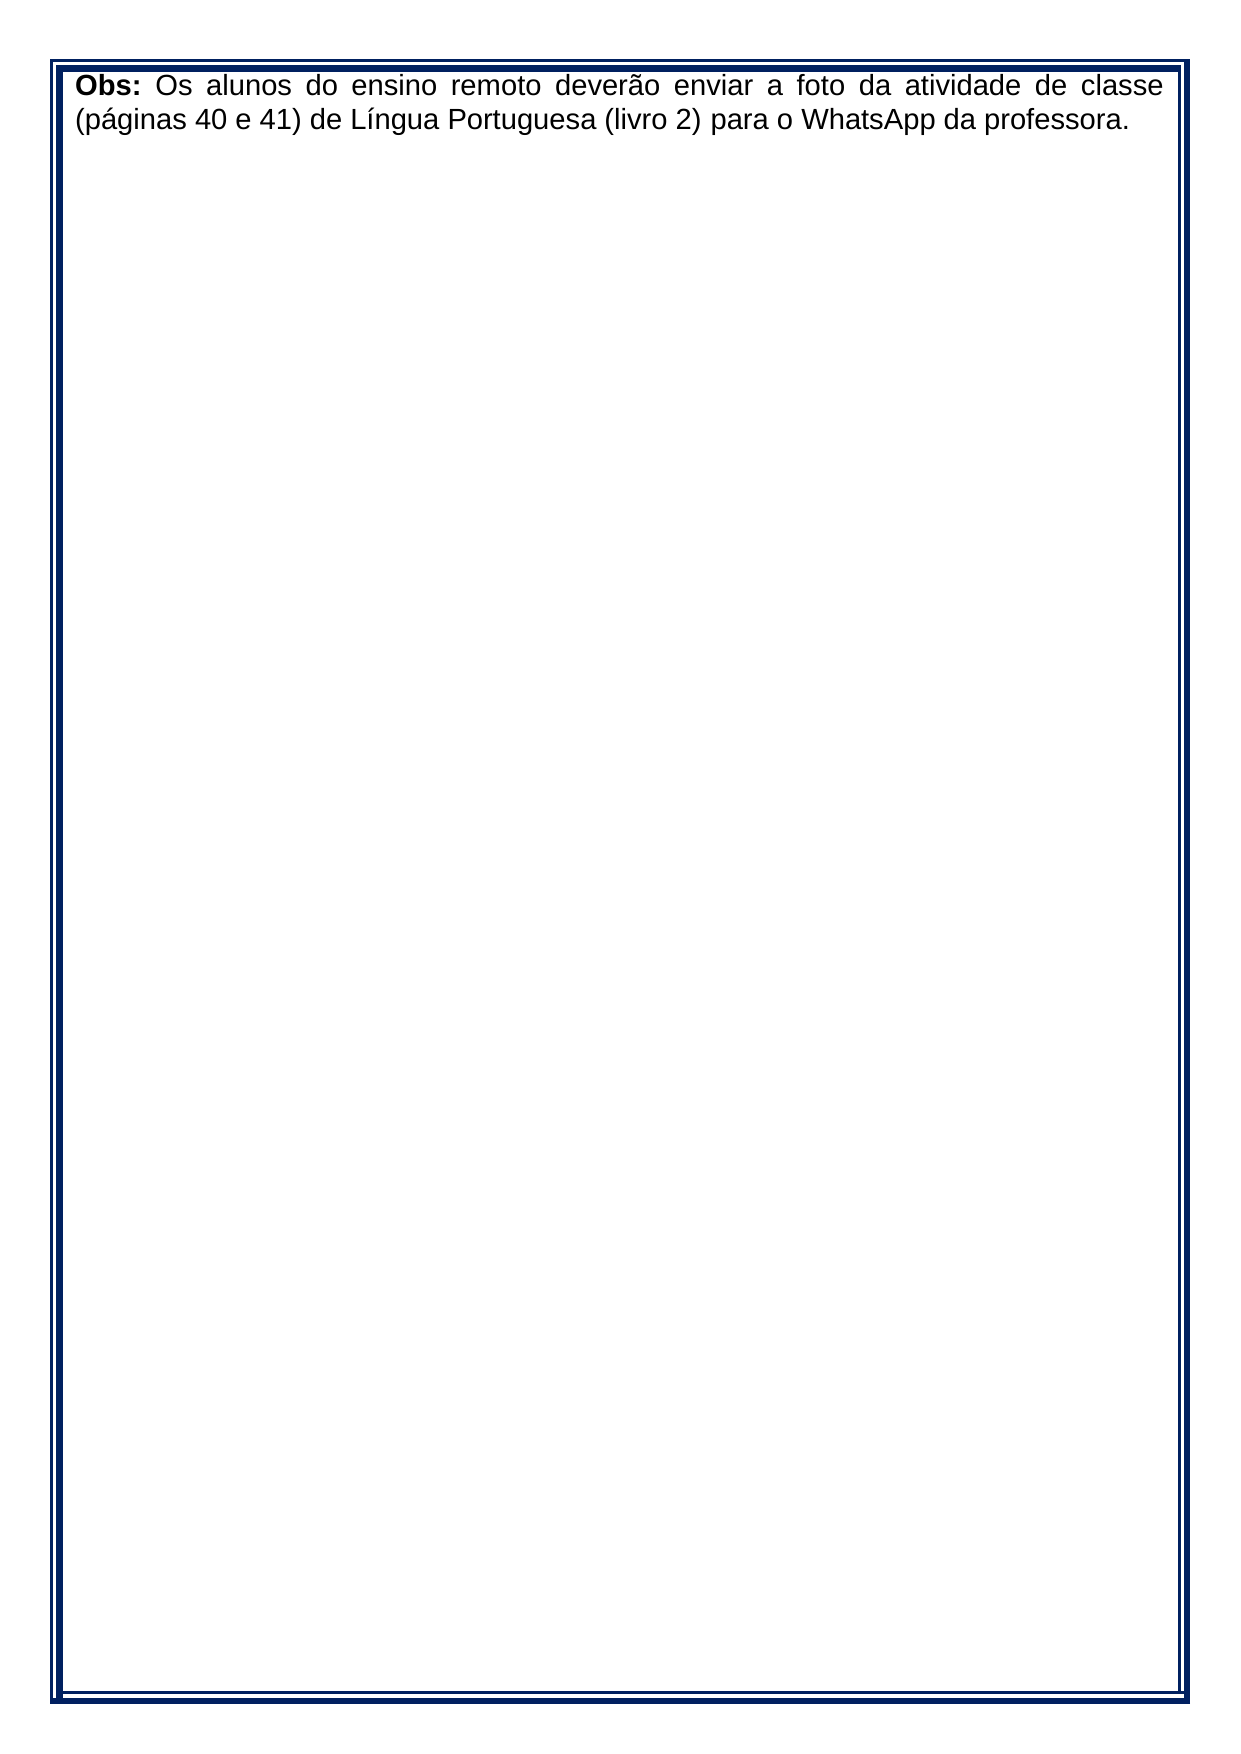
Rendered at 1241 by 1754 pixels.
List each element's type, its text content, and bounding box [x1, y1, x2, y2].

text Obs: Os alunos do ensino remoto deverão enviar a foto da atividade de classe (páginas 40 e 41) de Língua Portuguesa (livro 2) para o WhatsApp da professora. [75, 72, 1165, 135]
